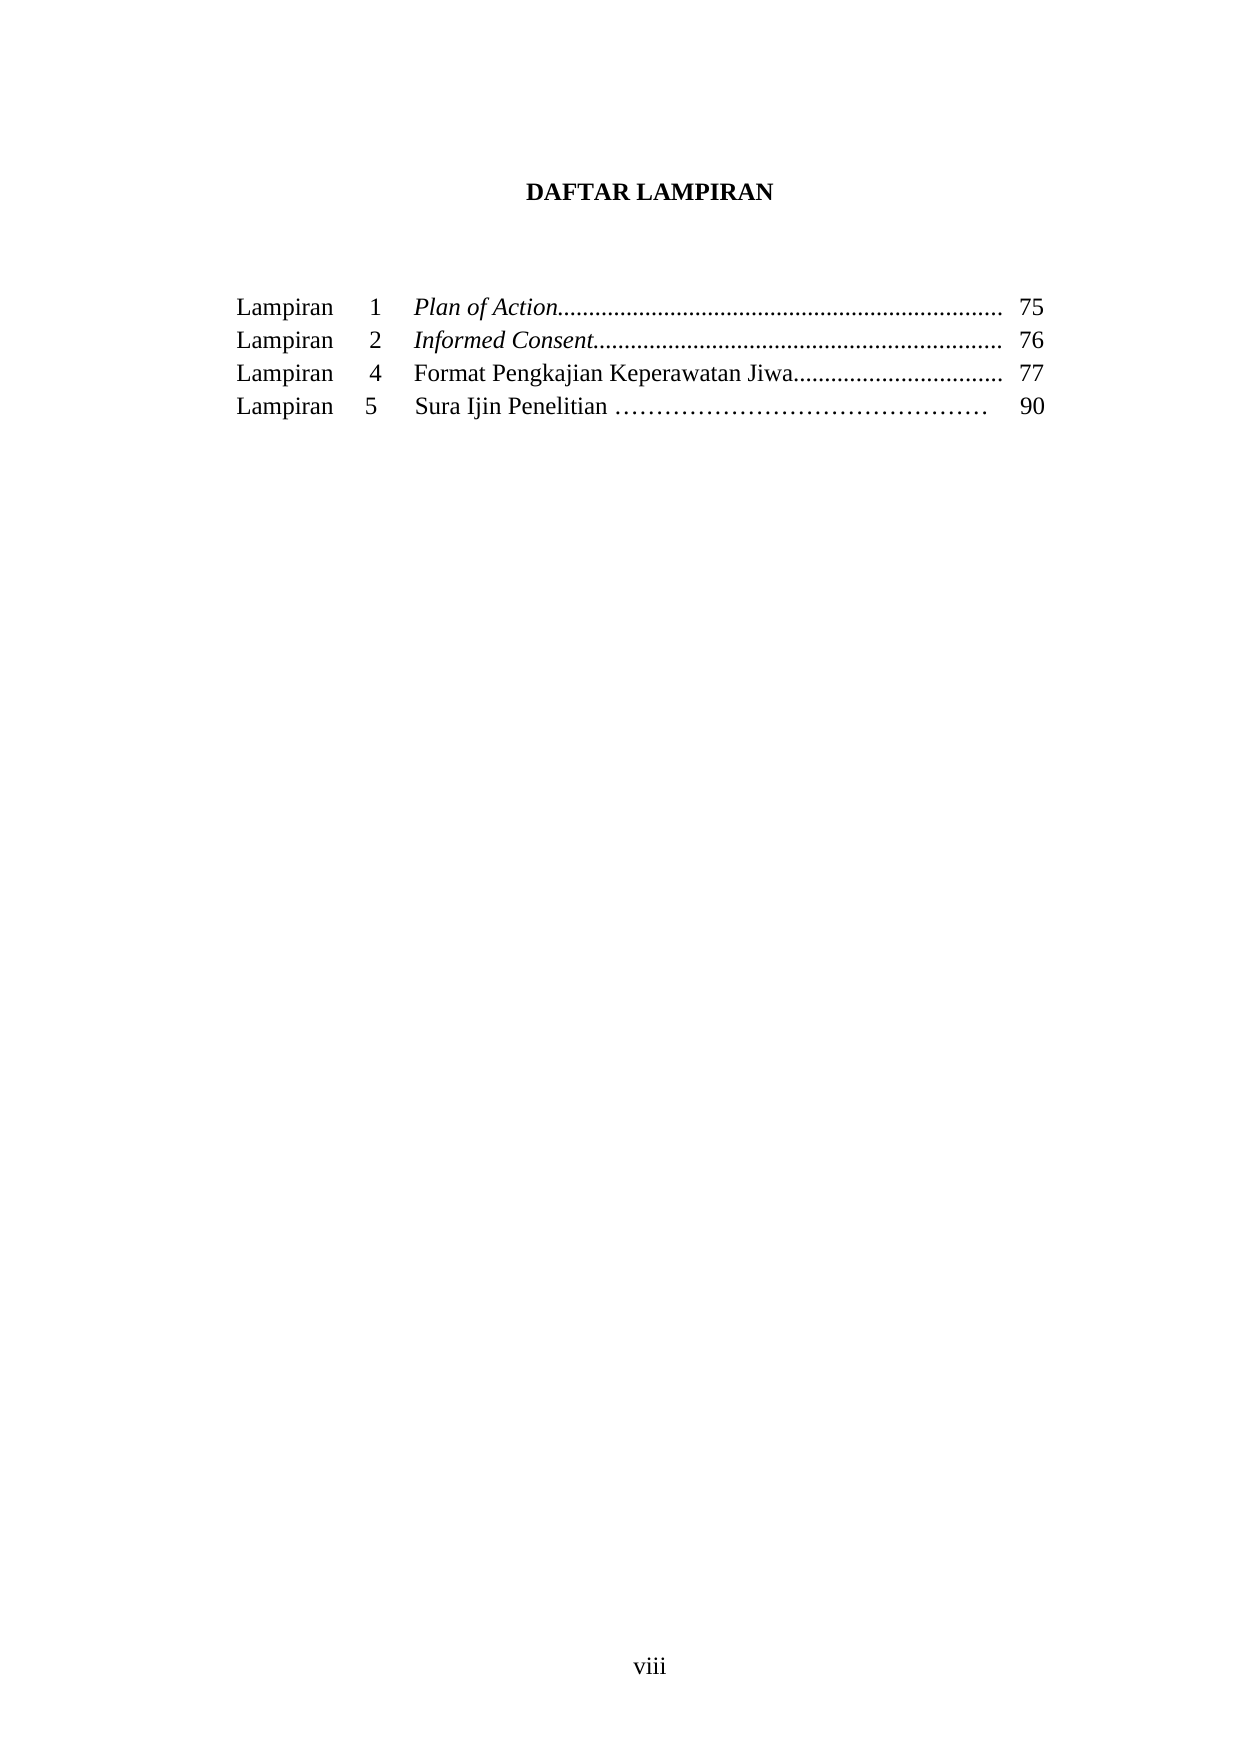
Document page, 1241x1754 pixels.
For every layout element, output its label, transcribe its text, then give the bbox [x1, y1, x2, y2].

text Lampiran 5 Sura Ijin Penelitian ……………………………………… 90 [236, 391, 1063, 420]
text Lampiran 2 Informed Consent 76 [236, 325, 1063, 354]
text Lampiran 1 Plan of Action 75 [236, 292, 1063, 321]
text DAFTAR LAMPIRAN [236, 177, 1063, 206]
text Lampiran 4 Format Pengkajian Keperawatan Jiwa 77 [236, 358, 1063, 387]
